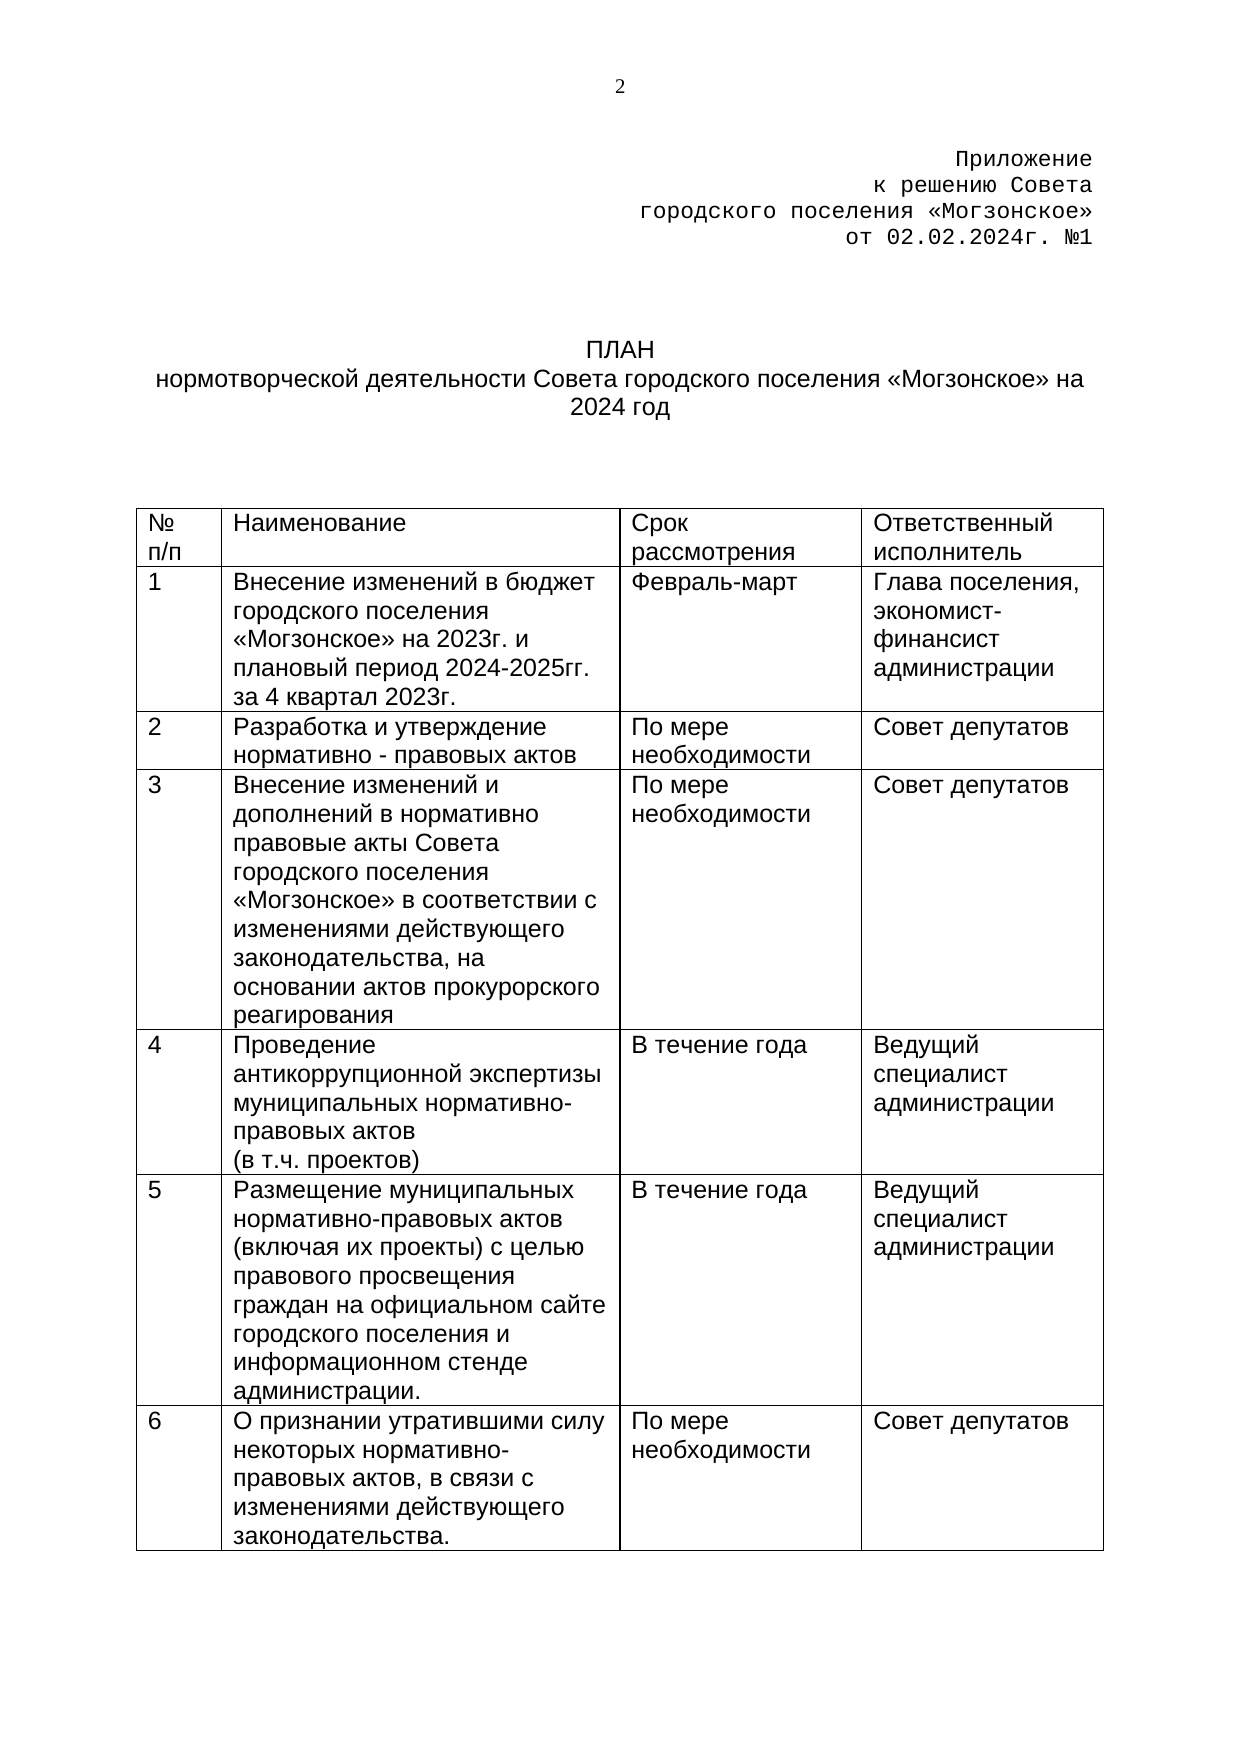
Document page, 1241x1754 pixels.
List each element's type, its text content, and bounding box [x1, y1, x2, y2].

table_cell Совет депутатов [862, 770, 1103, 1029]
table_cell Совет депутатов [862, 1406, 1103, 1550]
text к решению Совета [148, 174, 1092, 199]
table_cell Глава поселения, экономист- финансист администрации [862, 567, 1103, 711]
table_header Срок рассмотрения [621, 509, 861, 566]
table_header № п/п [137, 509, 221, 566]
table_cell Разработка и утверждение нормативно - правовых актов [222, 712, 619, 769]
table_cell Февраль-март [621, 567, 861, 711]
text Приложение [148, 148, 1092, 174]
table_cell О признании утратившими силу некоторых нормативно-правовых актов, в связи с изменениями действующего законодательства. [222, 1406, 619, 1550]
text нормотворческой деятельности Совета городского поселения «Могзонское» на 2024 год [148, 364, 1092, 421]
table_cell 1 [137, 567, 221, 711]
table_cell По мере необходимости [621, 1406, 861, 1550]
table_cell В течение года [621, 1030, 861, 1174]
table_cell По мере необходимости [621, 712, 861, 769]
table_cell Внесение изменений в бюджет городского поселения «Могзонское» на 2023г. и плановый период 2024-2025гг. за 4 квартал 2023г. [222, 567, 619, 711]
table_cell 6 [137, 1406, 221, 1550]
table_cell Внесение изменений и дополнений в нормативно правовые акты Совета городского поселения «Могзонское» в соответствии с изменениями действующего законодательства, на основании актов прокурорского реагирования [222, 770, 619, 1029]
table_cell В течение года [621, 1175, 861, 1405]
table_header Ответственный исполнитель [862, 509, 1103, 566]
table_cell Проведение антикоррупционной экспертизы муниципальных нормативно-правовых актов (в т.ч. проектов) [222, 1030, 619, 1174]
table_cell 2 [137, 712, 221, 769]
table_cell Ведущий специалист администрации [862, 1175, 1103, 1405]
text ПЛАН [148, 335, 1092, 364]
table_cell Ведущий специалист администрации [862, 1030, 1103, 1174]
table_cell 5 [137, 1175, 221, 1405]
text городского поселения «Могзонское» [148, 199, 1092, 226]
table_header Наименование [222, 509, 619, 566]
table_cell Совет депутатов [862, 712, 1103, 769]
table_cell По мере необходимости [621, 770, 861, 1029]
table_cell 4 [137, 1030, 221, 1174]
table_cell 3 [137, 770, 221, 1029]
text от 02.02.2024г. №1 [148, 226, 1092, 251]
table_cell Размещение муниципальных нормативно-правовых актов (включая их проекты) с целью правового просвещения граждан на официальном сайте городского поселения и информационном стенде администрации. [222, 1175, 619, 1405]
